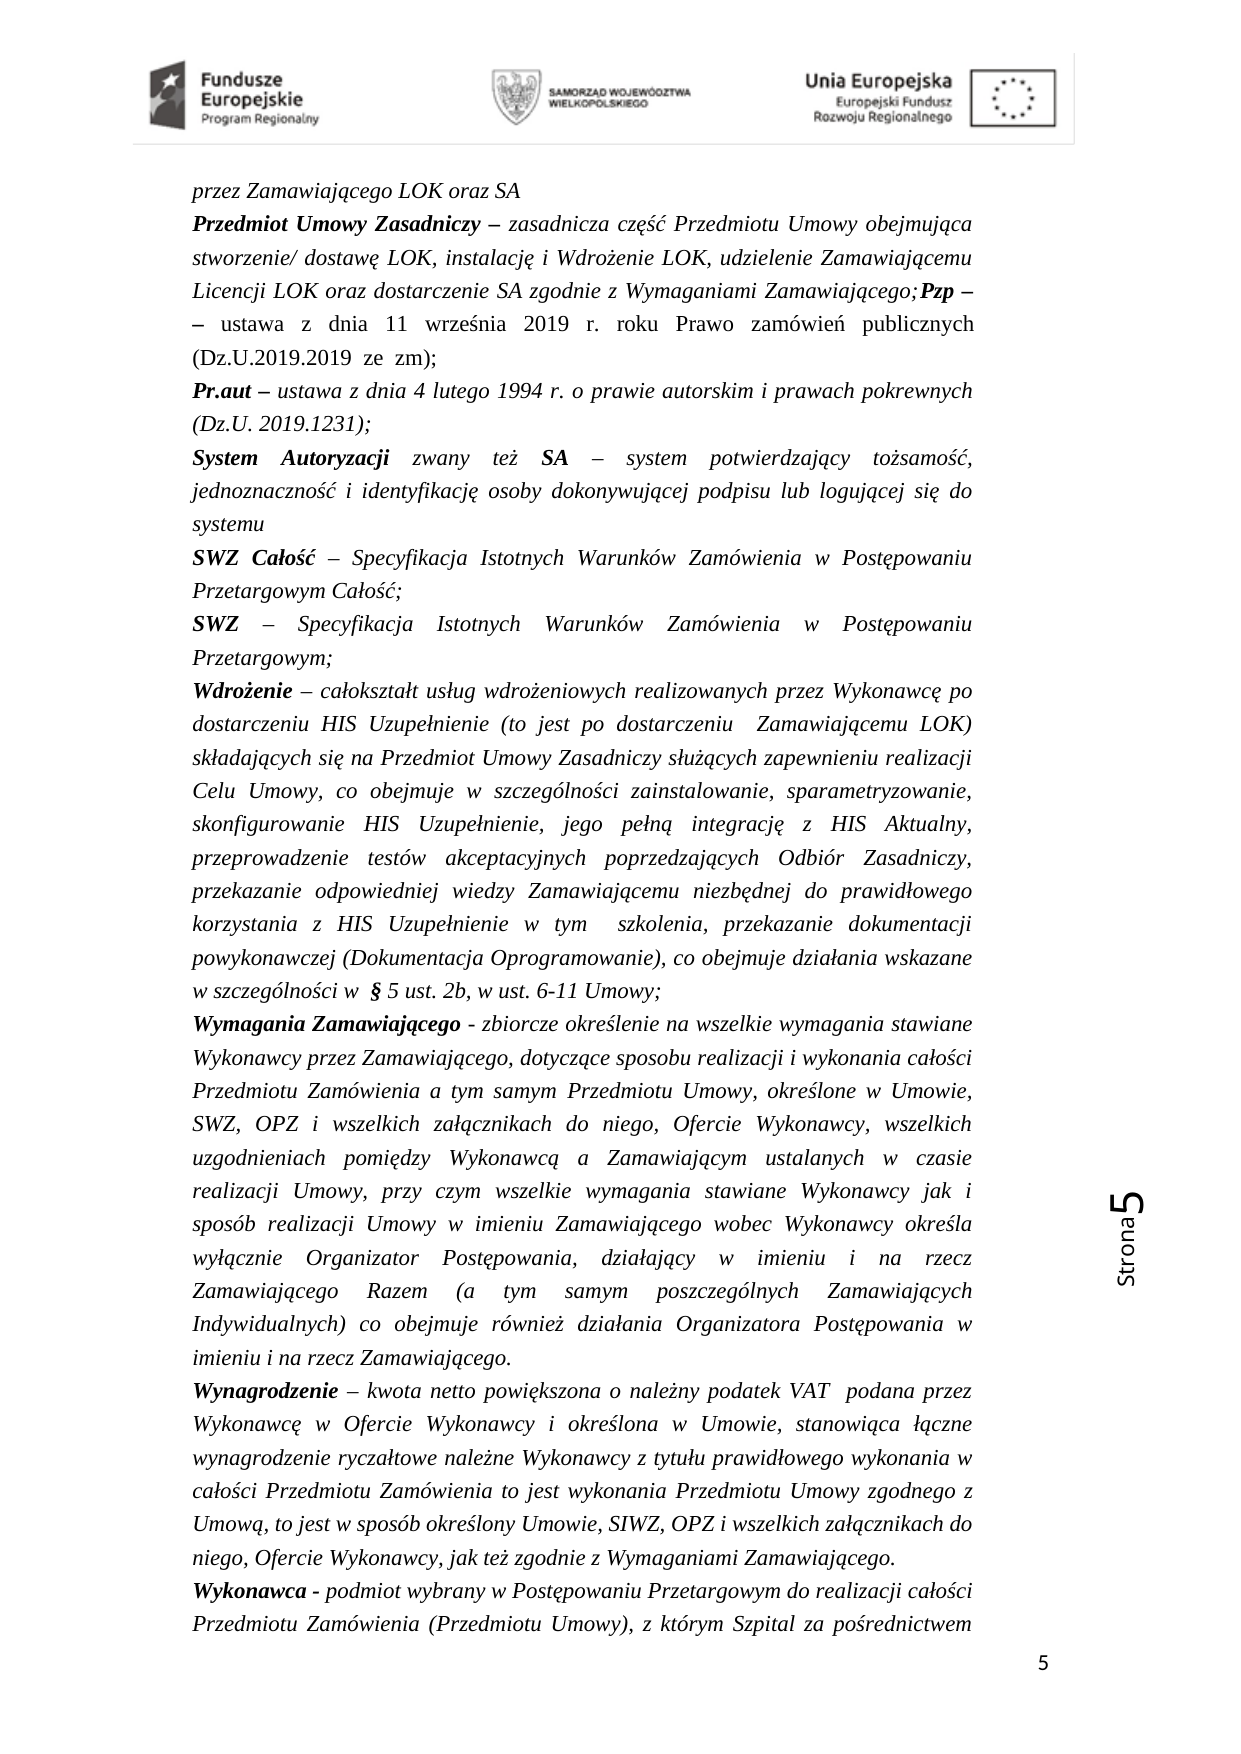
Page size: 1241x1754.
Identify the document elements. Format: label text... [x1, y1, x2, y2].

text Wynagrodzenie – kwota netto powiększona o należny podatek VAT podana przez Wykonawcę w Ofercie Wykonawcy i określona w Umowie, stanowiąca łączne wynagrodzenie ryczałtowe należne Wykonawcy z tytułu prawidłowego wykonania w całości Przedmiotu Zamówienia to jest wykonania Przedmiotu Umowy zgodnego z Umową, to jest w sposób określony Umowie, SIWZ, OPZ i wszelkich załącznikach do niego, Ofercie Wykonawcy, jak też zgodnie z Wymaganiami Zamawiającego. [192, 1370, 975, 1570]
text Wymagania Zamawiającego - zbiorcze określenie na wszelkie wymagania stawiane Wykonawcy przez Zamawiającego, dotyczące sposobu realizacji i wykonania całości Przedmiotu Zamówienia a tym samym Przedmiotu Umowy, określone w Umowie, SWZ, OPZ i wszelkich załącznikach do niego, Ofercie Wykonawcy, wszelkich uzgodnieniach pomiędzy Wykonawcą a Zamawiającym ustalanych w czasie realizacji Umowy, przy czym wszelkie wymagania stawiane Wykonawcy jak i sposób realizacji Umowy w imieniu Zamawiającego wobec Wykonawcy określa wyłącznie Organizator Postępowania, działający w imieniu i na rzecz Zamawiającego Razem (a tym samym poszczególnych Zamawiających Indywidualnych) co obejmuje również działania Organizatora Postępowania w imieniu i na rzecz Zamawiającego. [192, 1003, 975, 1370]
text Przedmiot Umowy Zasadniczy – zasadnicza część Przedmiotu Umowy obejmująca stworzenie/ dostawę LOK, instalację i Wdrożenie LOK, udzielenie Zamawiającemu Licencji LOK oraz dostarczenie SA zgodnie z Wymaganiami Zamawiającego;Pzp – – ustawa z dnia 11 września 2019 r. roku Prawo zamówień publicznych (Dz.U.2019.2019 ze zm); [192, 203, 975, 370]
text SWZ Całość – Specyfikacja Istotnych Warunków Zamówienia w Postępowaniu Przetargowym Całość; [192, 537, 975, 603]
text Wdrożenie – całokształt usług wdrożeniowych realizowanych przez Wykonawcę po dostarczeniu HIS Uzupełnienie (to jest po dostarczeniu Zamawiającemu LOK) składających się na Przedmiot Umowy Zasadniczy służących zapewnieniu realizacji Celu Umowy, co obejmuje w szczególności zainstalowanie, sparametryzowanie, skonfigurowanie HIS Uzupełnienie, jego pełną integrację z HIS Aktualny, przeprowadzenie testów akceptacyjnych poprzedzających Odbiór Zasadniczy, przekazanie odpowiedniej wiedzy Zamawiającemu niezbędnej do prawidłowego korzystania z HIS Uzupełnienie w tym szkolenia, przekazanie dokumentacji powykonawczej (Dokumentacja Oprogramowanie), co obejmuje działania wskazane w szczególności w § 5 ust. 2b, w ust. 6-11 Umowy; [192, 670, 975, 1003]
text System Autoryzacji zwany też SA – system potwierdzający tożsamość, jednoznaczność i identyfikację osoby dokonywującej podpisu lub logującej się do systemu [192, 437, 975, 537]
text SWZ – Specyfikacja Istotnych Warunków Zamówienia w Postępowaniu Przetargowym; [192, 603, 975, 670]
picture [132, 53, 1075, 146]
text Pr.aut – ustawa z dnia 4 lutego 1994 r. o prawie autorskim i prawach pokrewnych (Dz.U. 2019.1231); [192, 370, 975, 437]
